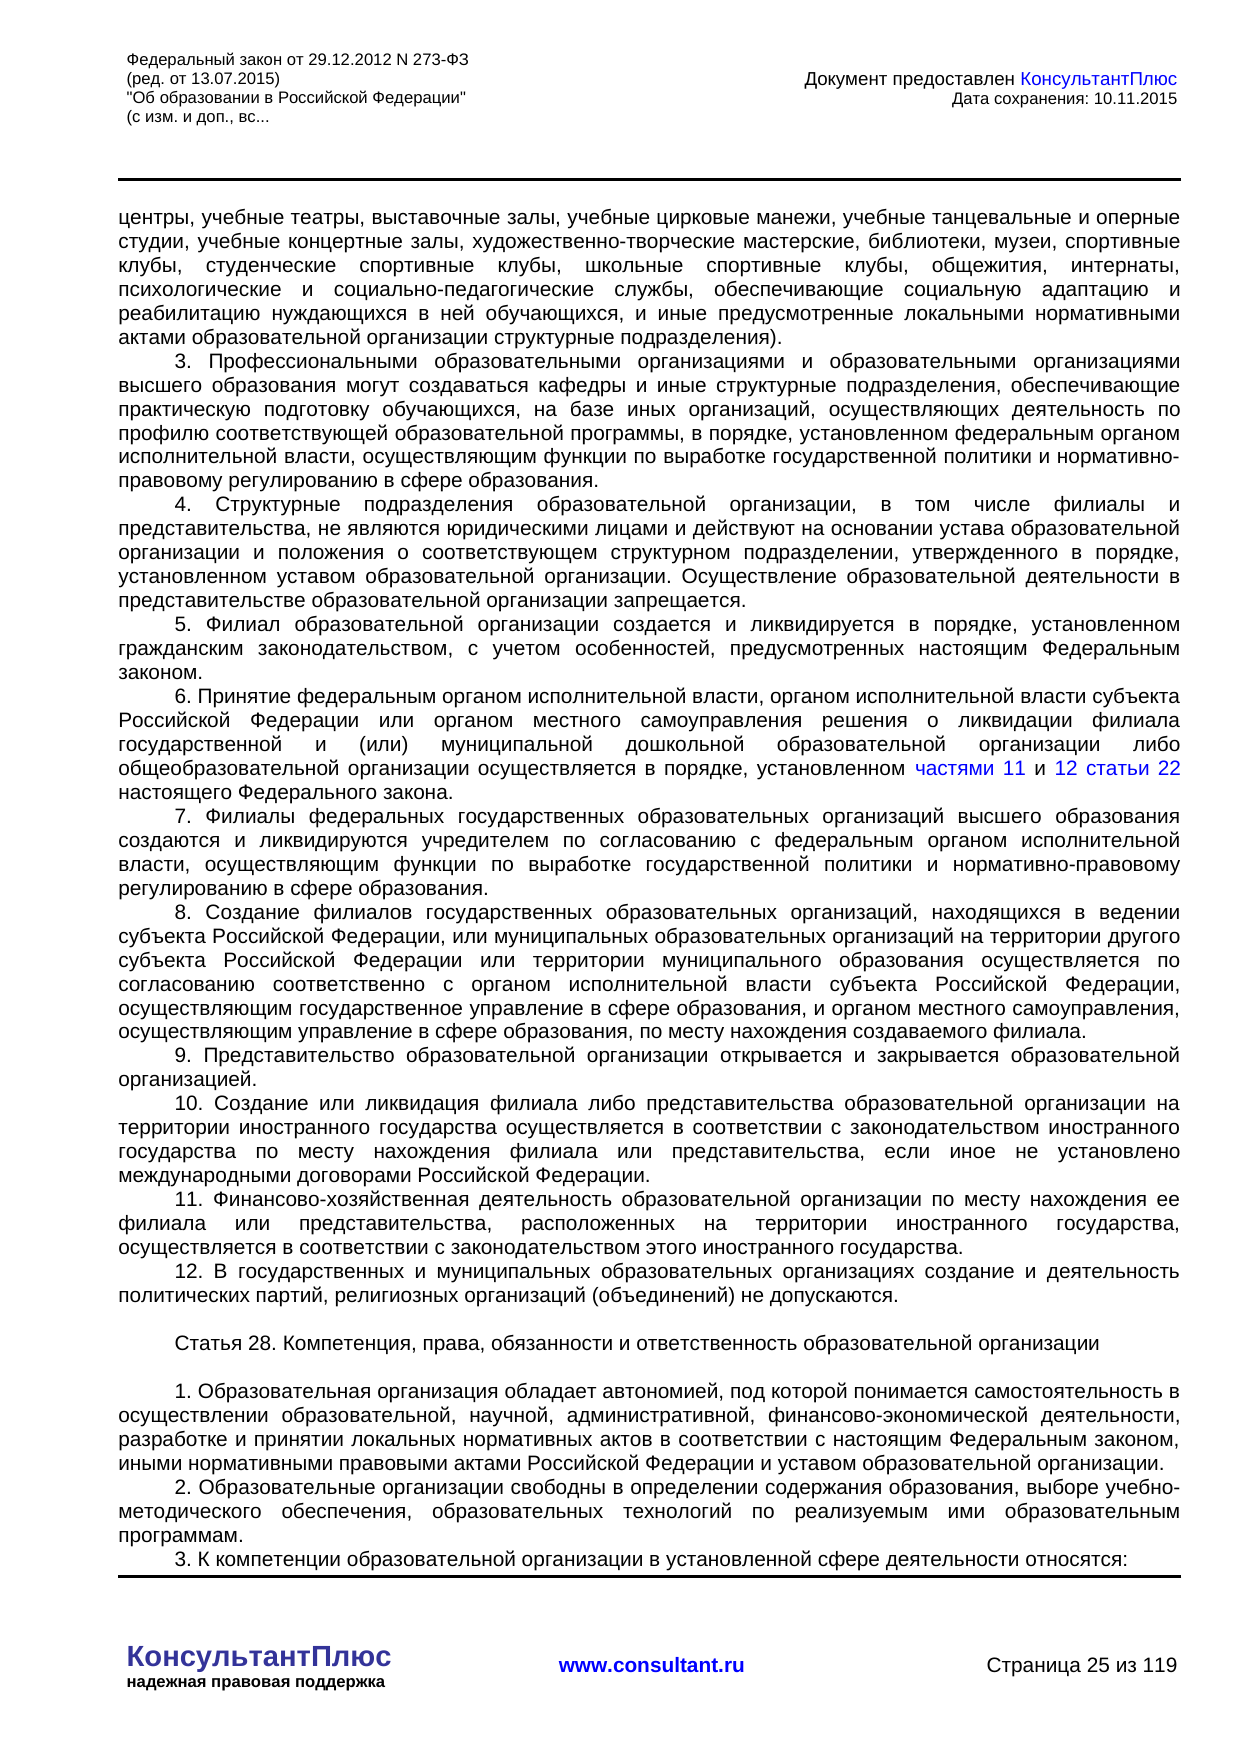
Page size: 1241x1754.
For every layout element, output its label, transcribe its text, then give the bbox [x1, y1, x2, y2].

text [118, 205, 1181, 348]
text 1. Образовательная организация обладает автономией, под которой понимается самостоятельность в осуществлении образовательной, научной, административной, финансово-экономической деятельности, разработке и принятии локальных нормативных актов в соответствии с настоящим Федеральным законом, иными нормативными правовыми актами Российской Федерации и уставом образовательной организации. [118, 1379, 1181, 1474]
text 11. Финансово-хозяйственная деятельность образовательной организации по месту нахождения ее филиала или представительства, расположенных на территории иностранного государства, осуществляется в соответствии с законодательством этого иностранного государства. [118, 1187, 1181, 1259]
text 3. Профессиональными образовательными организациями и образовательными организациями высшего образования могут создаваться кафедры и иные структурные подразделения, обеспечивающие практическую подготовку обучающихся, на базе иных организаций, осуществляющих деятельность по профилю соответствующей образовательной программы, в порядке, установленном федеральным органом исполнительной власти, осуществляющим функции по выработке государственной политики и нормативно-правовому регулированию в сфере образования. [118, 348, 1181, 492]
text 8. Создание филиалов государственных образовательных организаций, находящихся в ведении субъекта Российской Федерации, или муниципальных образовательных организаций на территории другого субъекта Российской Федерации или территории муниципального образования осуществляется по согласованию соответственно с органом исполнительной власти субъекта Российской Федерации, осуществляющим государственное управление в сфере образования, и органом местного самоуправления, осуществляющим управление в сфере образования, по месту нахождения создаваемого филиала. [118, 899, 1181, 1043]
text 3. К компетенции образовательной организации в установленной сфере деятельности относятся: [118, 1546, 1181, 1570]
text 6. Принятие федеральным органом исполнительной власти, органом исполнительной власти субъекта Российской Федерации или органом местного самоуправления решения о ликвидации филиала государственной и (или) муниципальной дошкольной образовательной организации либо общеобразовательной организации осуществляется в порядке, установленном частями 11 и 12 статьи 22 настоящего Федерального закона. [118, 684, 1181, 804]
text 2. Образовательные организации свободны в определении содержания образования, выборе учебно-методического обеспечения, образовательных технологий по реализуемым ими образовательным программам. [118, 1474, 1181, 1546]
text 9. Представительство образовательной организации открывается и закрывается образовательной организацией. [118, 1043, 1181, 1091]
text 5. Филиал образовательной организации создается и ликвидируется в порядке, установленном гражданским законодательством, с учетом особенностей, предусмотренных настоящим Федеральным законом. [118, 612, 1181, 684]
text 7. Филиалы федеральных государственных образовательных организаций высшего образования создаются и ликвидируются учредителем по согласованию с федеральным органом исполнительной власти, осуществляющим функции по выработке государственной политики и нормативно-правовому регулированию в сфере образования. [118, 804, 1181, 899]
text Статья 28. Компетенция, права, обязанности и ответственность образовательной организации [118, 1331, 1181, 1355]
text 10. Создание или ликвидация филиала либо представительства образовательной организации на территории иностранного государства осуществляется в соответствии с законодательством иностранного государства по месту нахождения филиала или представительства, если иное не установлено международными договорами Российской Федерации. [118, 1091, 1181, 1187]
text 4. Структурные подразделения образовательной организации, в том числе филиалы и представительства, не являются юридическими лицами и действуют на основании устава образовательной организации и положения о соответствующем структурном подразделении, утвержденного в порядке, установленном уставом образовательной организации. Осуществление образовательной деятельности в представительстве образовательной организации запрещается. [118, 492, 1181, 612]
text 12. В государственных и муниципальных образовательных организациях создание и деятельность политических партий, религиозных организаций (объединений) не допускаются. [118, 1259, 1181, 1307]
